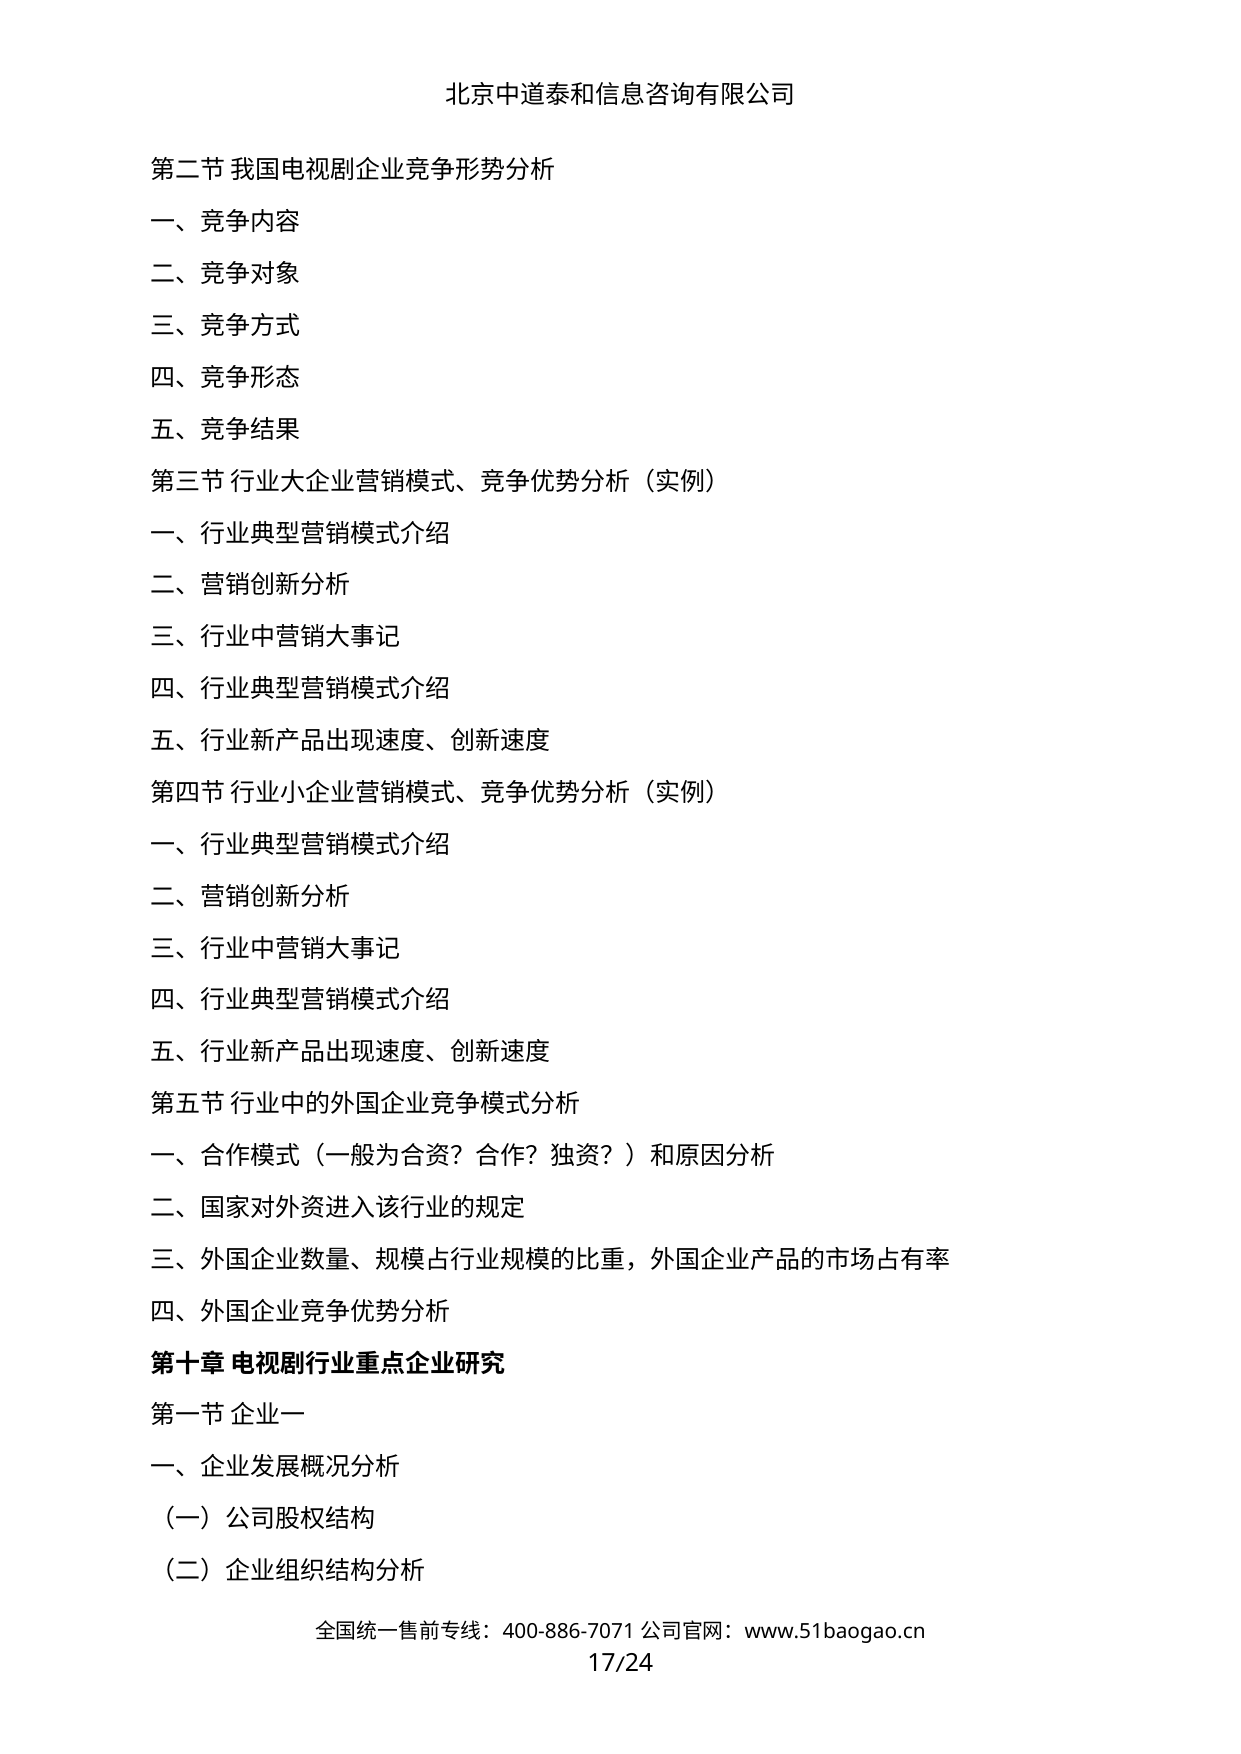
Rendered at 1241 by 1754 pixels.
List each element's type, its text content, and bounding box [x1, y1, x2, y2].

text 一、企业发展概况分析 [150, 1447, 1090, 1483]
text 第五节 行业中的外国企业竞争模式分析 [150, 1084, 1090, 1120]
text 三、行业中营销大事记 [150, 617, 1090, 653]
text 二、营销创新分析 [150, 565, 1090, 601]
text 三、外国企业数量、规模占行业规模的比重，外国企业产品的市场占有率 [150, 1239, 1090, 1276]
text 第十章 电视剧行业重点企业研究 [150, 1343, 1090, 1379]
text 五、行业新产品出现速度、创新速度 [150, 1032, 1090, 1068]
text 一、竞争内容 [150, 202, 1090, 238]
text 第四节 行业小企业营销模式、竞争优势分析（实例） [150, 772, 1090, 809]
text 二、国家对外资进入该行业的规定 [150, 1187, 1090, 1224]
text （二）企业组织结构分析 [150, 1551, 1090, 1587]
text 三、行业中营销大事记 [150, 928, 1090, 964]
text 三、竞争方式 [150, 306, 1090, 342]
text 四、外国企业竞争优势分析 [150, 1291, 1090, 1327]
text 二、营销创新分析 [150, 876, 1090, 912]
text 四、行业典型营销模式介绍 [150, 669, 1090, 705]
text 第二节 我国电视剧企业竞争形势分析 [150, 150, 1090, 186]
text 四、竞争形态 [150, 357, 1090, 394]
text 一、行业典型营销模式介绍 [150, 513, 1090, 549]
text 五、行业新产品出现速度、创新速度 [150, 721, 1090, 757]
text （一）公司股权结构 [150, 1499, 1090, 1535]
text 二、竞争对象 [150, 254, 1090, 290]
text 第一节 企业一 [150, 1395, 1090, 1431]
text 一、行业典型营销模式介绍 [150, 824, 1090, 861]
text 一、合作模式（一般为合资？合作？独资？）和原因分析 [150, 1136, 1090, 1172]
text 第三节 行业大企业营销模式、竞争优势分析（实例） [150, 461, 1090, 497]
text 五、竞争结果 [150, 409, 1090, 446]
text 四、行业典型营销模式介绍 [150, 980, 1090, 1016]
